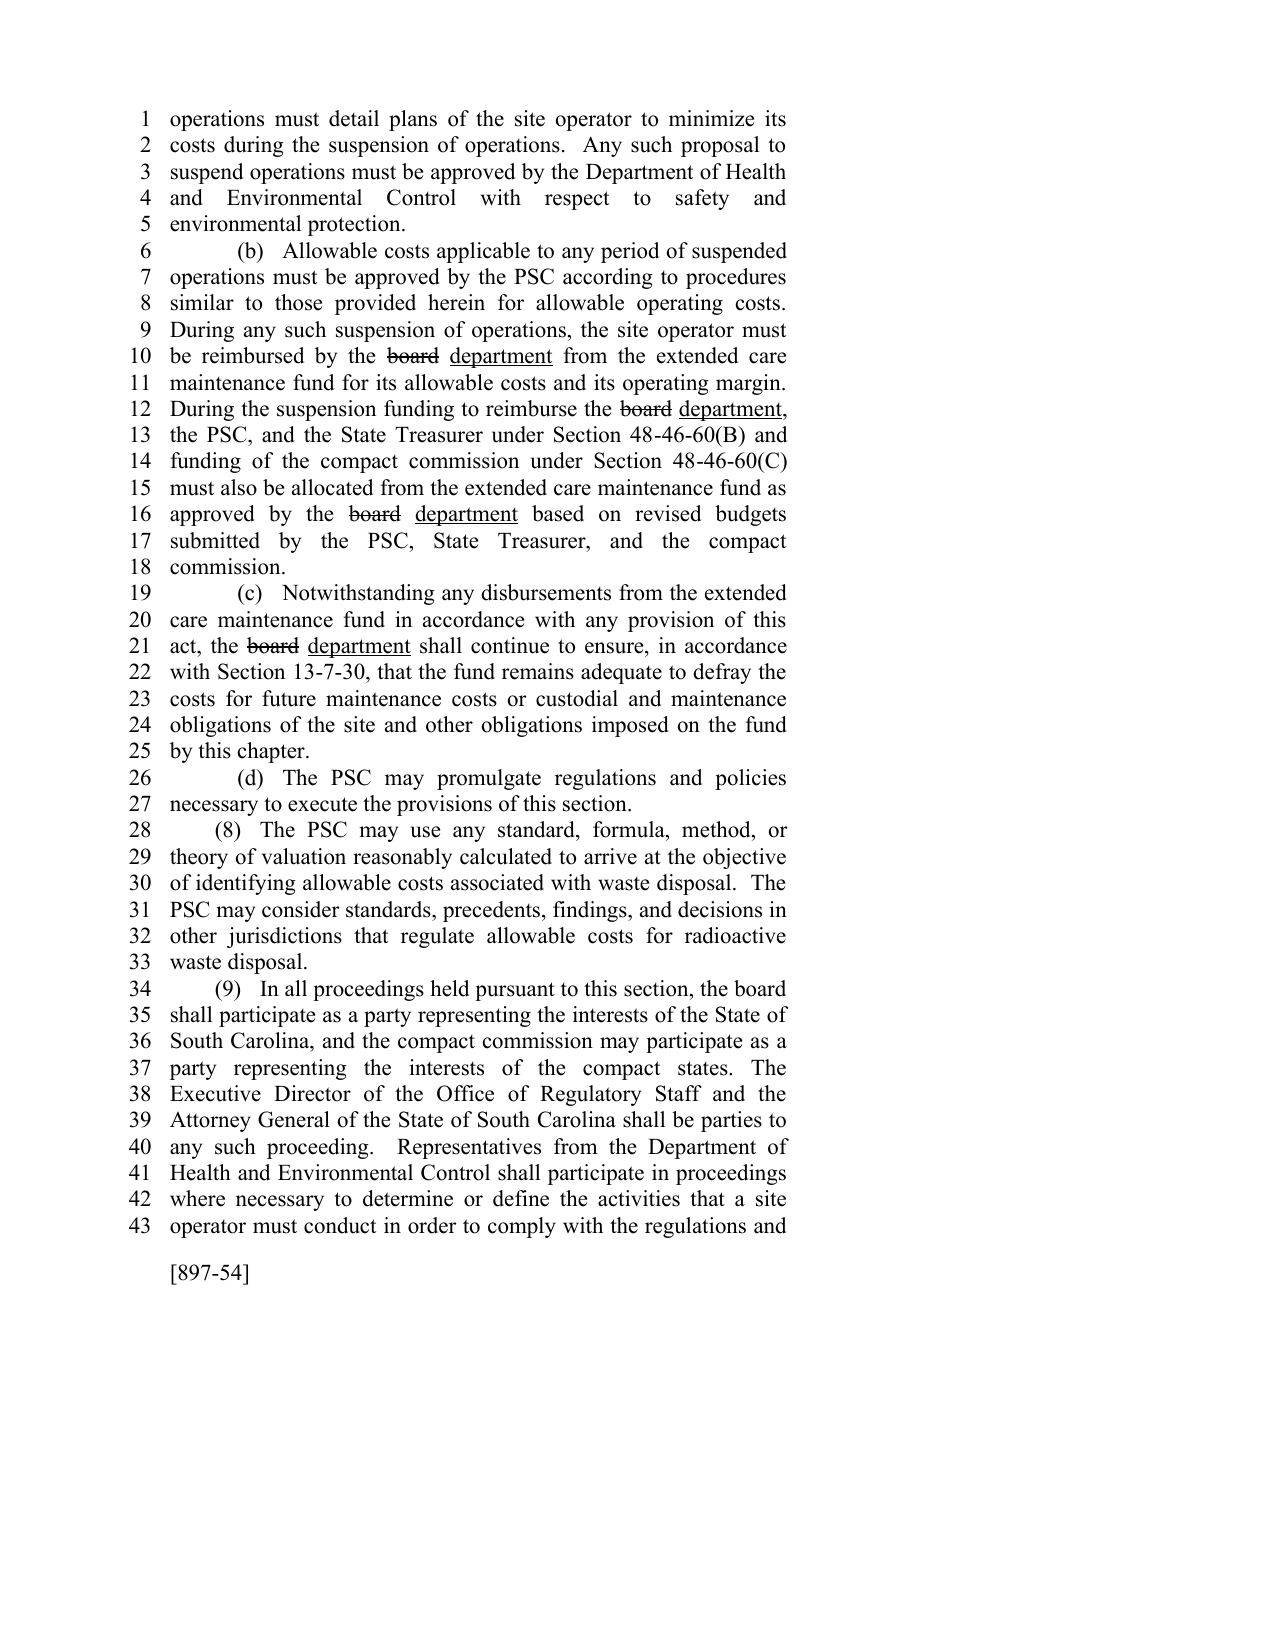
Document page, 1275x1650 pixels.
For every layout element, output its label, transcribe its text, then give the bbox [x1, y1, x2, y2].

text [169, 975, 787, 1238]
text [169, 105, 787, 237]
text (b) Allowable costs applicable to any period of suspended operations must be approved by the PSC according to procedures similar to those provided herein for allowable operating costs. During any such suspension of operations, the site operator must be reimbursed by the board department from the extended care maintenance fund for its allowable costs and its operating margin. During the suspension funding to reimburse the board department, the PSC, and the State Treasurer under Section 48-46-60(B) and funding of the compact commission under Section 48-46-60(C) must also be allocated from the extended care maintenance fund as approved by the board department based on revised budgets submitted by the PSC, State Treasurer, and the compact commission. [169, 237, 787, 579]
text (d) The PSC may promulgate regulations and policies necessary to execute the provisions of this section. [169, 764, 787, 817]
text (c) Notwithstanding any disbursements from the extended care maintenance fund in accordance with any provision of this act, the board department shall continue to ensure, in accordance with Section 13-7-30, that the fund remains adequate to defray the costs for future maintenance costs or custodial and maintenance obligations of the site and other obligations imposed on the fund by this chapter. [169, 579, 787, 764]
text (8) The PSC may use any standard, formula, method, or theory of valuation reasonably calculated to arrive at the objective of identifying allowable costs associated with waste disposal. The PSC may consider standards, precedents, findings, and decisions in other jurisdictions that regulate allowable costs for radioactive waste disposal. [169, 817, 787, 975]
